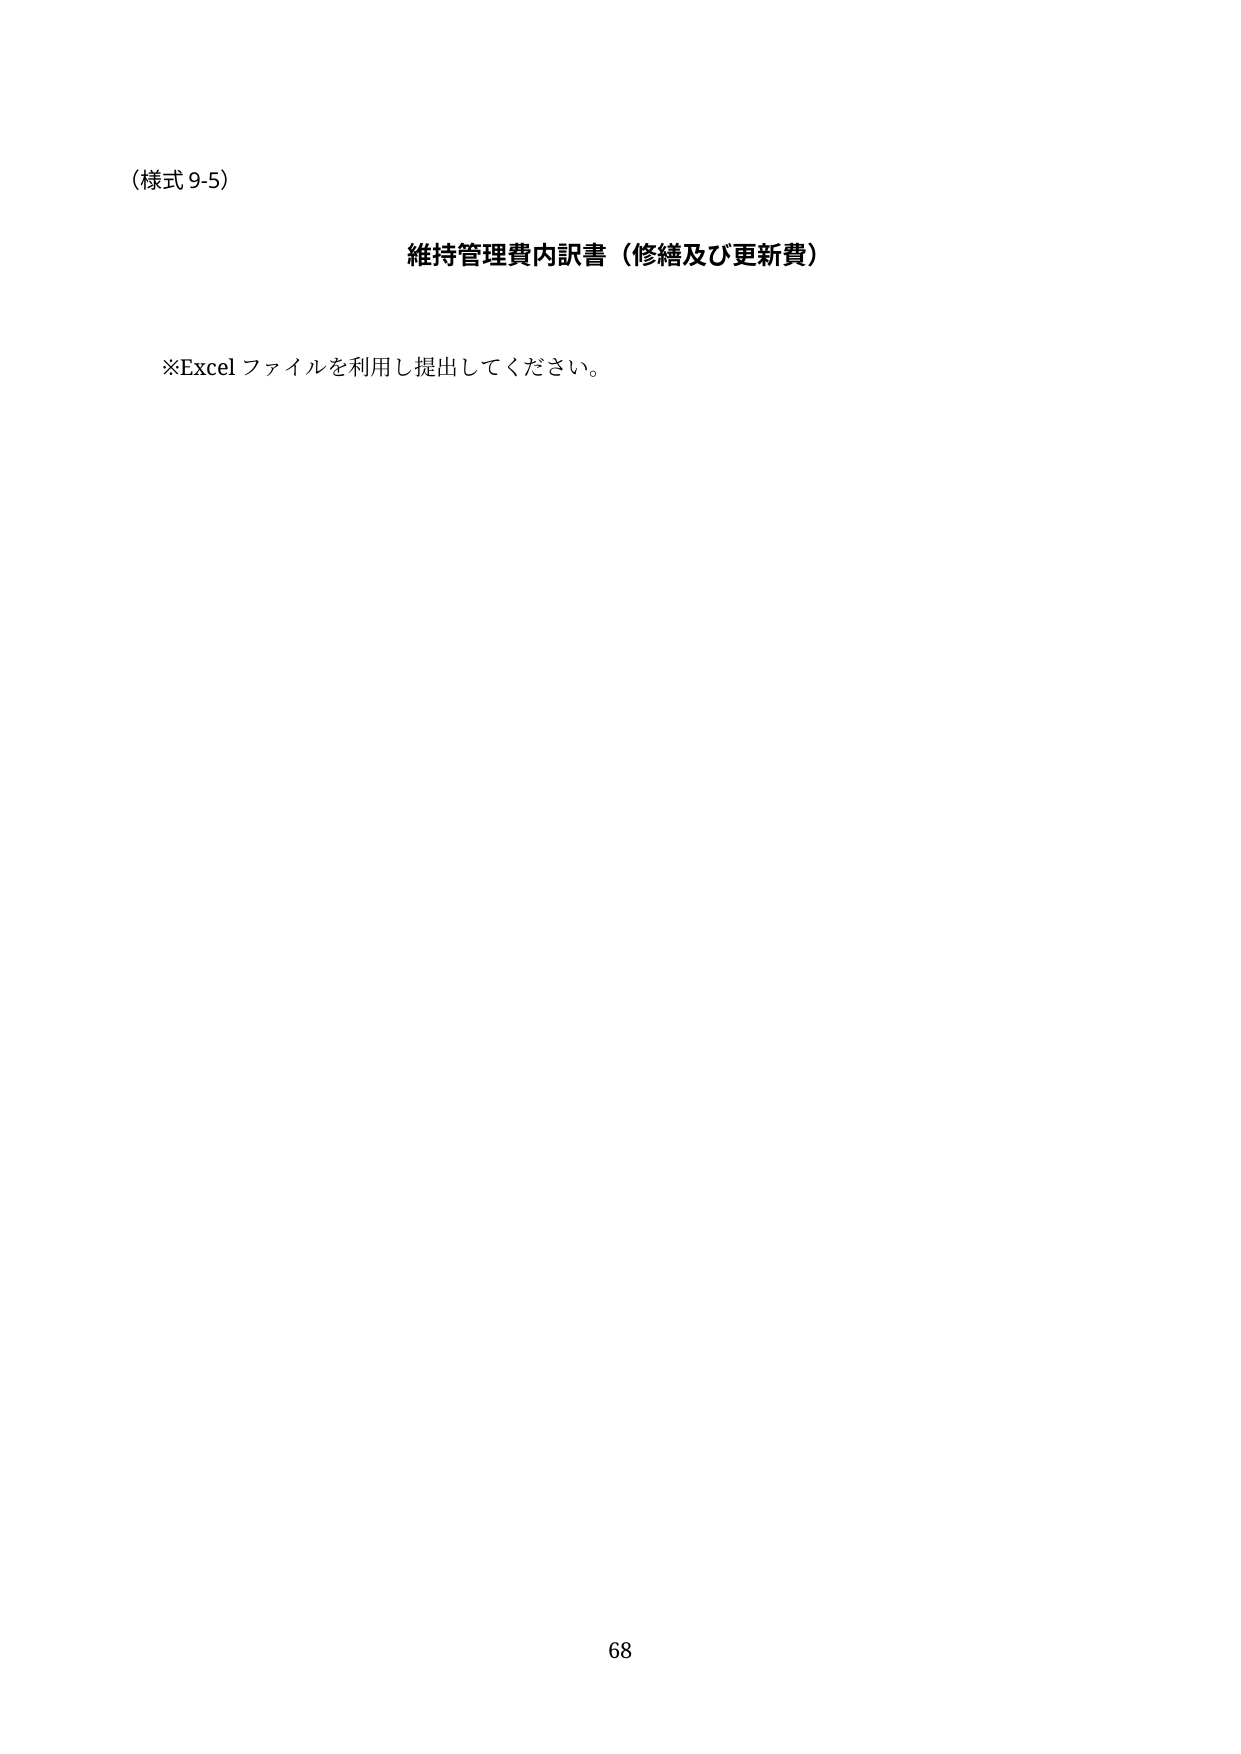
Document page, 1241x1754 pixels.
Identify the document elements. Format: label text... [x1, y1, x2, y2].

list （様式9-5）維持管理費内訳書（修繕及び更新費） [118, 160, 1122, 198]
text 維持管理費内訳書（修繕及び更新費） [118, 235, 1122, 273]
text ※Excelファイルを利用し提出してください。 [140, 348, 1122, 385]
